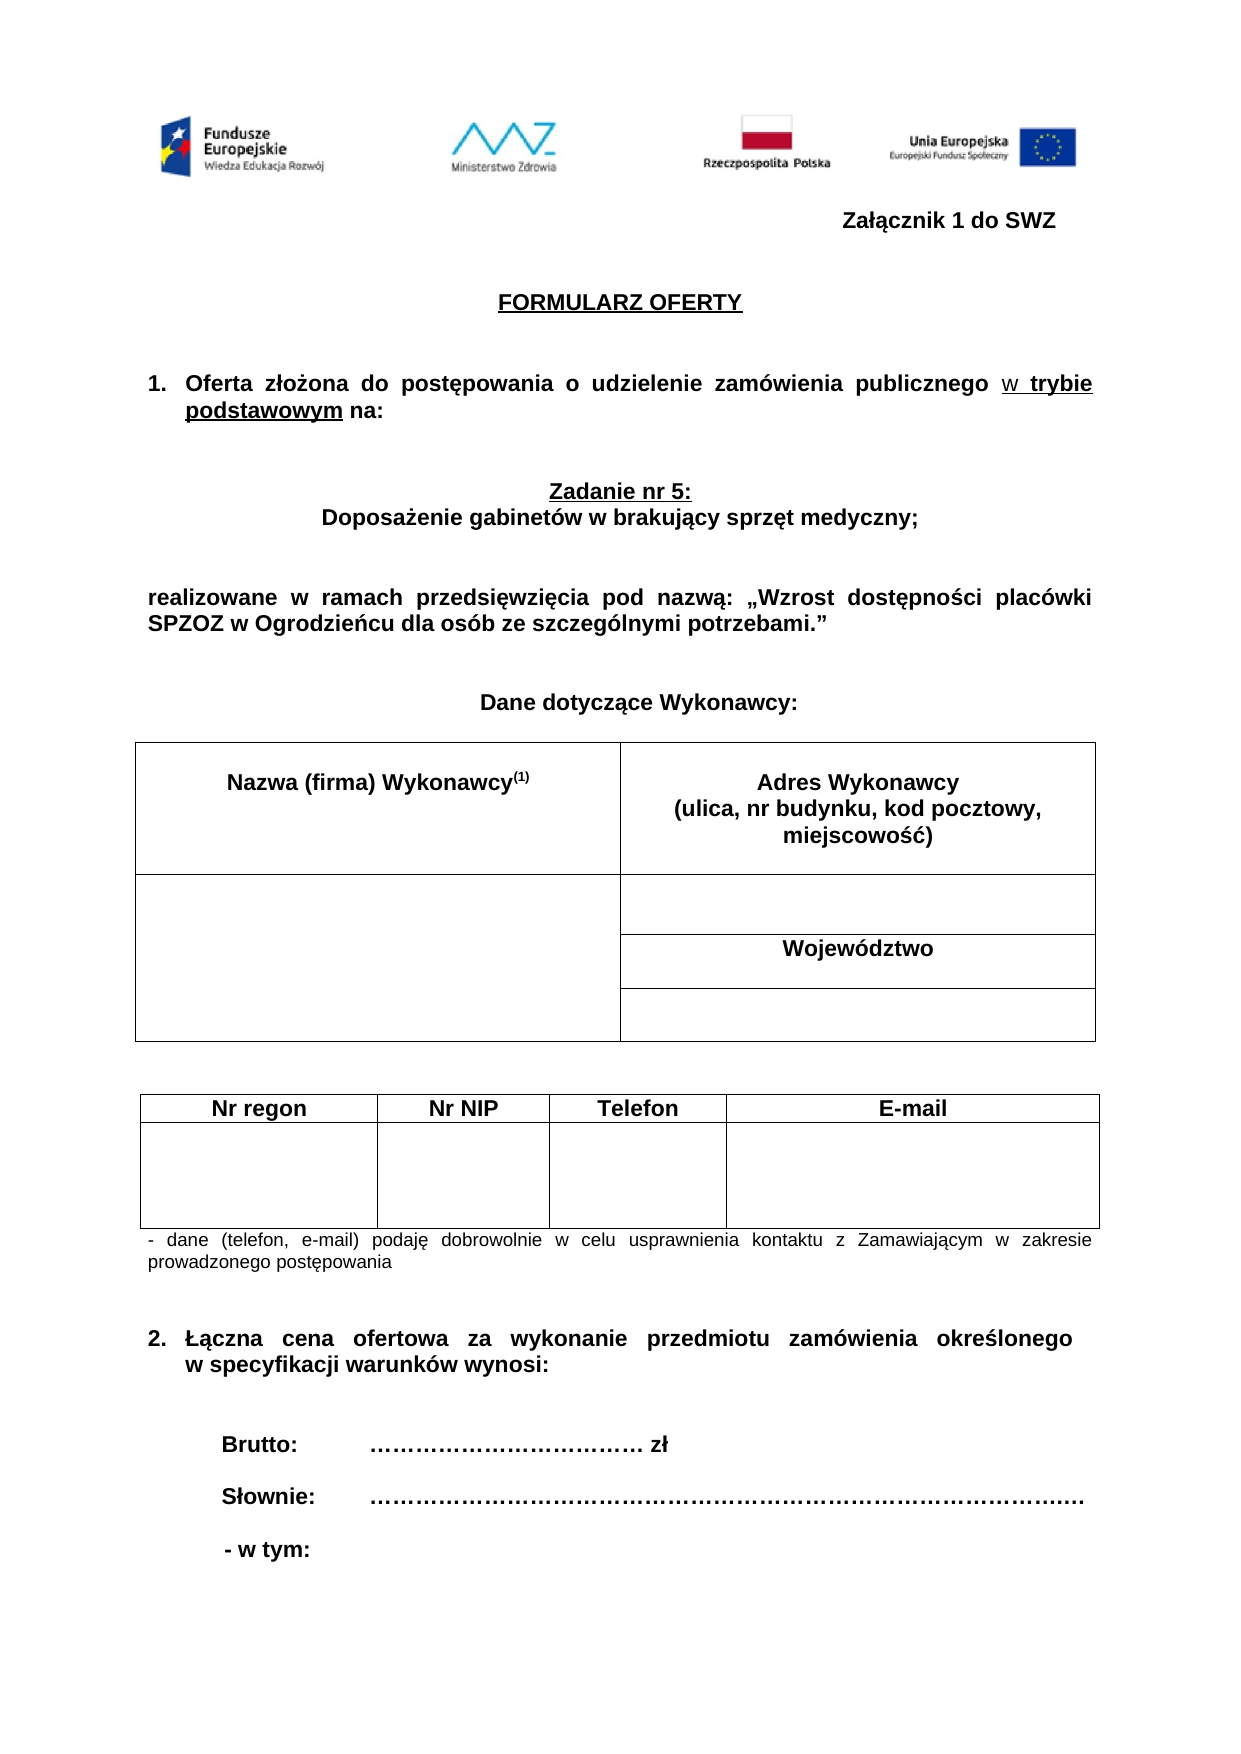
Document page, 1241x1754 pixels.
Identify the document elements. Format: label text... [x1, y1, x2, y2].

table_header Adres Wykonawcy (ulica, nr budynku, kod pocztowy, miejscowość) [621, 743, 1095, 874]
table_header Telefon [550, 1095, 726, 1122]
table_header Nr regon [141, 1095, 377, 1122]
text Słownie: ……………………………………………………………………………….… [207, 1483, 1093, 1509]
text FORMULARZ OFERTY [148, 289, 1093, 315]
table_header Nazwa (firma) Wykonawcy(1) [136, 743, 620, 874]
table_cell [727, 1123, 1099, 1228]
table_cell [550, 1123, 726, 1228]
text Zadanie nr 5: [148, 478, 1093, 504]
table_cell [621, 989, 1095, 1041]
list Łączna cena ofertowa za wykonanie przedmiotu zamówienia określonego w specyfikacji warunków wynosi: [148, 1325, 1093, 1378]
text realizowane w ramach przedsięwzięcia pod nazwą: „Wzrost dostępności placówki SPZOZ w Ogrodzieńcu dla osób ze szczególnymi potrzebami.” [148, 583, 1093, 636]
table_header Nr NIP [378, 1095, 549, 1122]
text Doposażenie gabinetów w brakujący sprzęt medyczny; [148, 504, 1093, 531]
table_cell [378, 1123, 549, 1228]
table_cell [136, 875, 620, 1041]
table_header E-mail [727, 1095, 1099, 1122]
text Brutto: ……………………………… zł [207, 1431, 1093, 1457]
table_cell [141, 1123, 377, 1228]
picture [147, 97, 1093, 184]
table_cell Województwo [621, 935, 1095, 987]
list Oferta złożona do postępowania o udzielenie zamówienia publicznego w trybie podstawowym na: [148, 370, 1093, 423]
text Załącznik 1 do SWZ [133, 207, 1093, 234]
text - w tym: [148, 1536, 1093, 1562]
table_cell [621, 875, 1095, 934]
text Dane dotyczące Wykonawcy: [185, 689, 1093, 715]
text - dane (telefon, e-mail) podaję dobrowolnie w celu usprawnienia kontaktu z Zamawiającym w zakresie prowadzonego postępowania [148, 1229, 1093, 1272]
